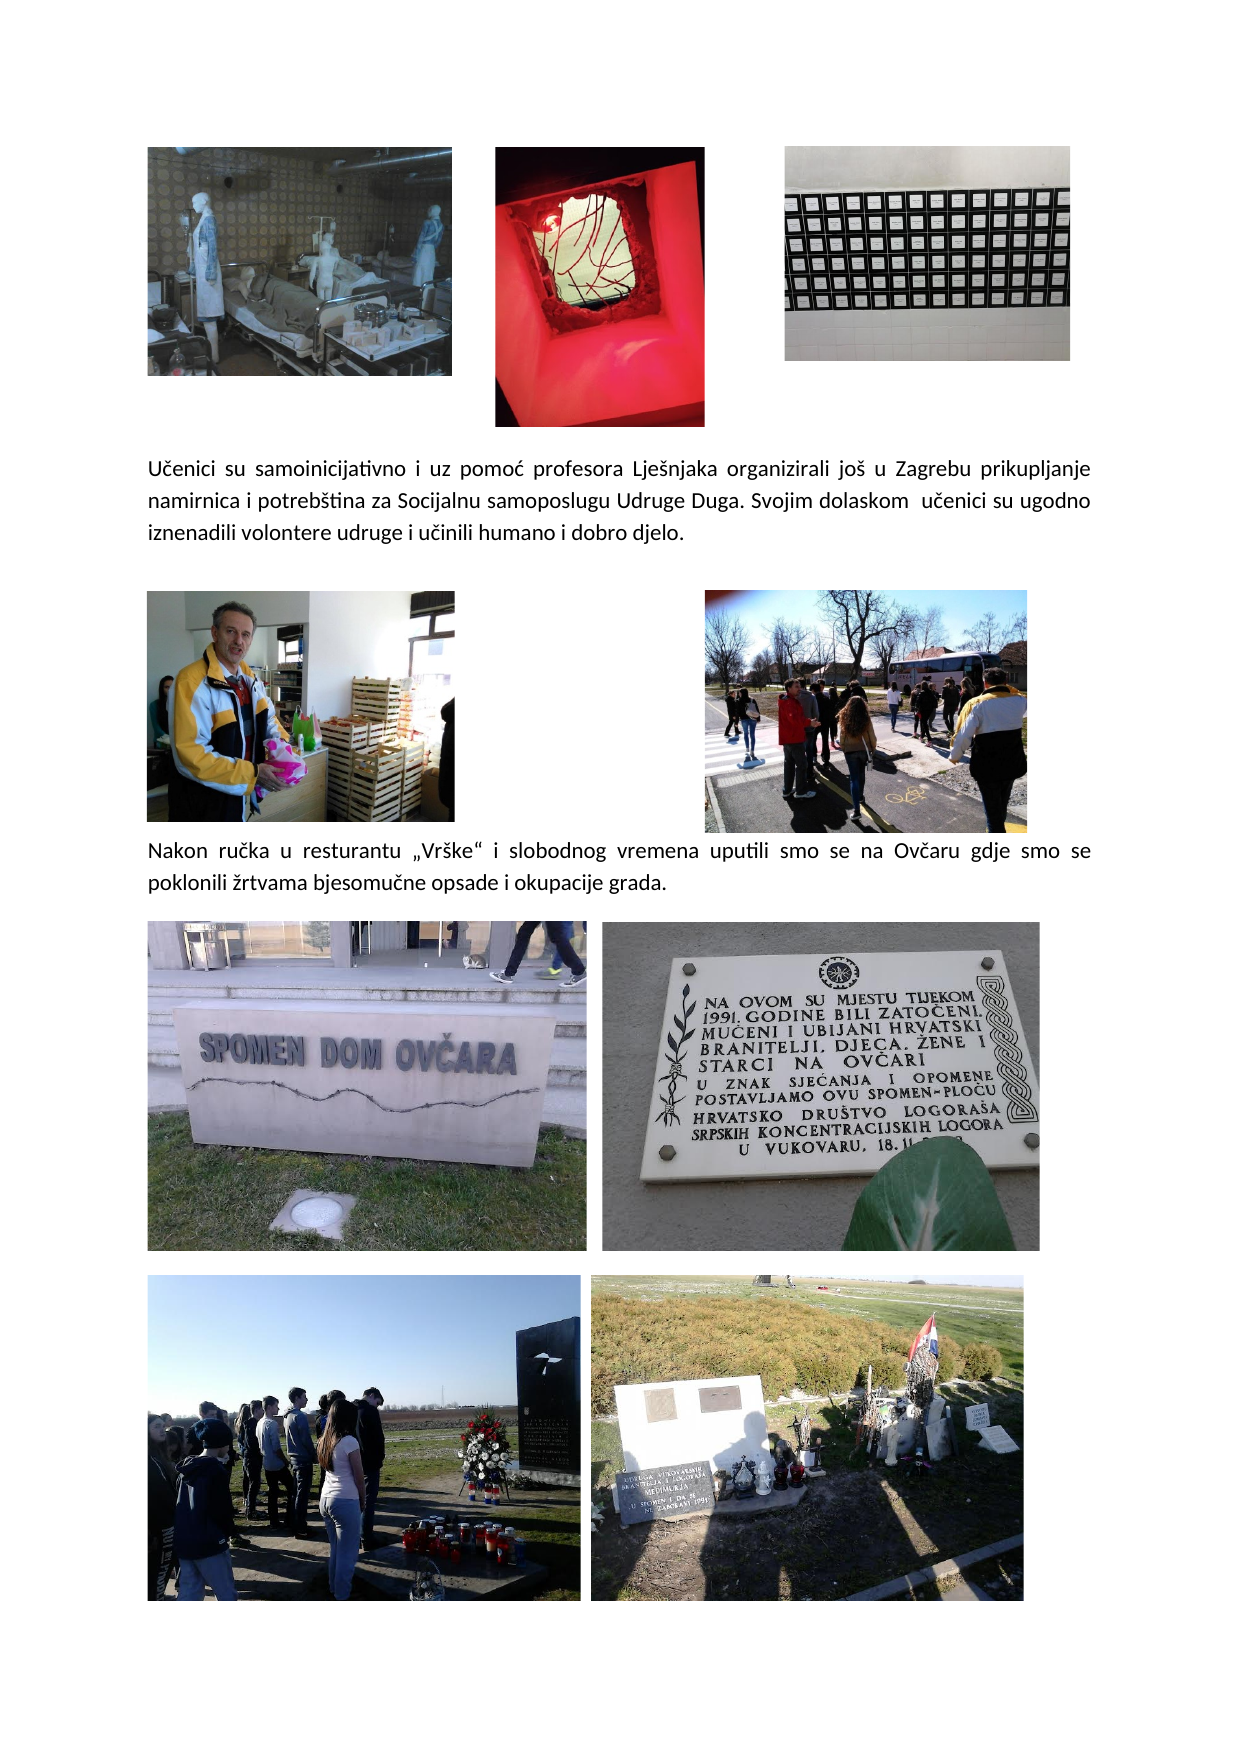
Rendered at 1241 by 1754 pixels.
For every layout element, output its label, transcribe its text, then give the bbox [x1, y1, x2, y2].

picture [147, 921, 587, 1251]
picture [784, 146, 1071, 361]
picture [495, 147, 705, 427]
picture [147, 147, 452, 376]
text Učenici su samoinicijativno i uz pomoć profesora Lješnjaka organizirali još u Zagrebu prikupljanje namirnica i potrebština za Socijalnu samoposlugu Udruge Duga. Svojim dolaskom učenici su ugodno iznenadili volontere udruge i učinili humano i dobro djelo. [148, 454, 1093, 546]
text Nakon ručka u resturantu „Vrške“ i slobodnog vremena uputili smo se na Ovčaru gdje smo se poklonili žrtvama bjesomučne opsade i okupacije grada. [148, 836, 1093, 896]
picture [602, 922, 1040, 1251]
picture [146, 591, 455, 822]
picture [147, 1275, 581, 1601]
picture [591, 1275, 1024, 1601]
picture [704, 590, 1028, 833]
